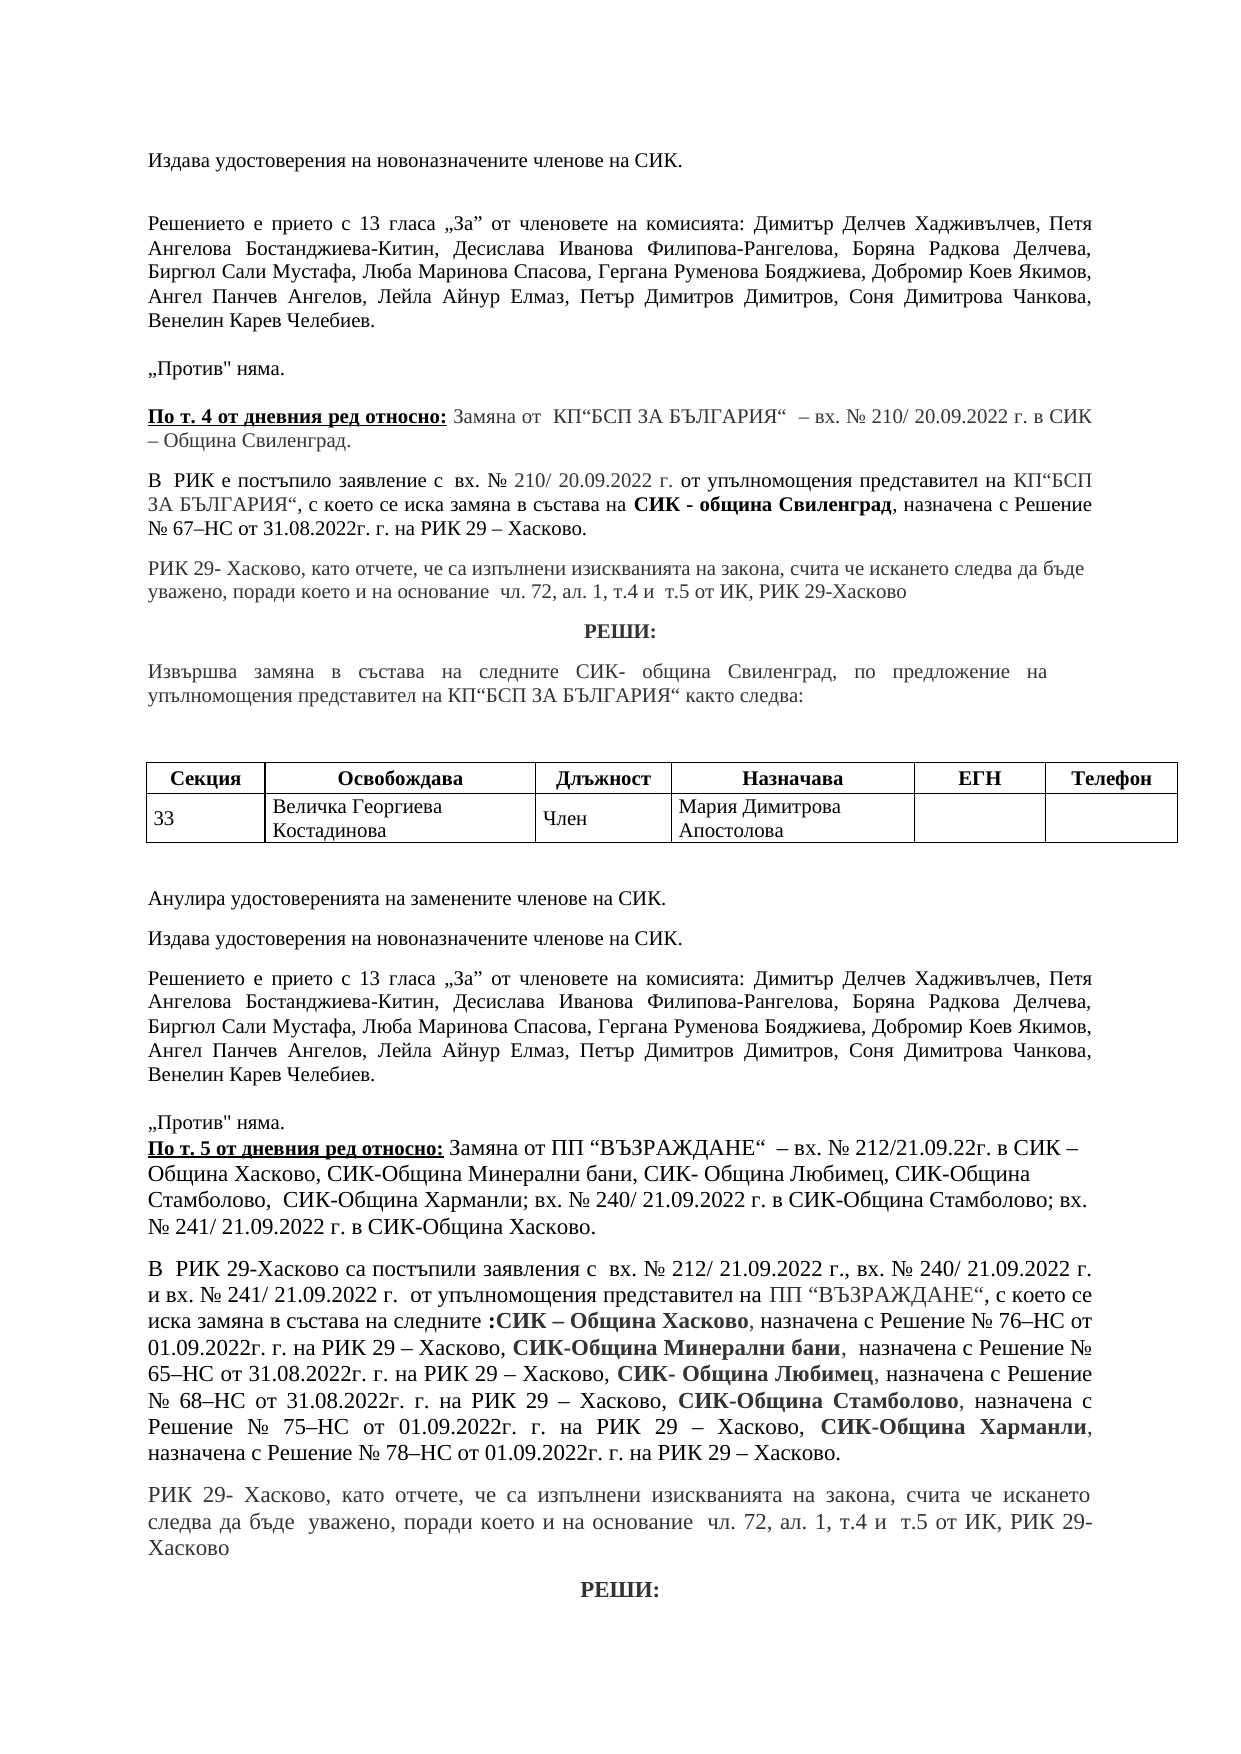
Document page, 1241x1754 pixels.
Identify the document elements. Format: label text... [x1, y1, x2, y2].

text „Против" няма. [148, 356, 1093, 380]
table_header Телефон [1046, 763, 1177, 792]
table_cell [915, 794, 1045, 842]
text РИК 29- Хасково, като отчете, че са изпълнени изискванията на закона, счита че искането следва да бъде уважено, поради което и на основание чл. 72, ал. 1, т.4 и т.5 от ИК, РИК 29-Хасково [148, 555, 1093, 603]
table_header Длъжност [536, 763, 671, 792]
table_cell Величка Георгиева Костадинова [266, 794, 535, 842]
text РИК 29- Хасково, като отчете, че са изпълнени изискванията на закона, счита че искането следва да бъде уважено, поради което и на основание чл. 72, ал. 1, т.4 и т.5 от ИК, РИК 29-Хасково [148, 1481, 1093, 1560]
text По т. 4 от дневния ред относно: Замяна от КП“БСП ЗА БЪЛГАРИЯ“ – вх. № 210/ 20.09.2022 г. в СИК – Община Свиленград. [148, 404, 1093, 452]
table_cell 33 [147, 794, 264, 842]
table_cell [1046, 794, 1177, 842]
text Решението е прието с 13 гласа „За” от членовете на комисията: Димитър Делчев Хадживълчев, Петя Ангелова Бостанджиева-Китин, Десислава Иванова Филипова-Рангелова, Боряна Радкова Делчева, Биргюл Сали Мустафа, Люба Маринова Спасова, Гергана Руменова Бояджиева, Добромир Коев Якимов, Ангел Панчев Ангелов, Лейла Айнур Елмаз, Петър Димитров Димитров, Соня Димитрова Чанкова, Венелин Карев Челебиев. [148, 211, 1093, 332]
text Решението е прието с 13 гласа „За” от членовете на комисията: Димитър Делчев Хадживълчев, Петя Ангелова Бостанджиева-Китин, Десислава Иванова Филипова-Рангелова, Боряна Радкова Делчева, Биргюл Сали Мустафа, Люба Маринова Спасова, Гергана Руменова Бояджиева, Добромир Коев Якимов, Ангел Панчев Ангелов, Лейла Айнур Елмаз, Петър Димитров Димитров, Соня Димитрова Чанкова, Венелин Карев Челебиев. [148, 965, 1093, 1086]
table_header Секция [147, 763, 264, 792]
text РЕШИ: [148, 1576, 1093, 1602]
text Анулира удостоверенията на заменените членове на СИК. [148, 886, 1093, 910]
text Извършва замяна в състава на следните СИК- община Свиленград, по предложение на упълномощения представител на КП“БСП ЗА БЪЛГАРИЯ“ както следва: [148, 659, 1048, 707]
text В РИК 29-Хасково са постъпили заявления с вх. № 212/ 21.09.2022 г., вх. № 240/ 21.09.2022 г. и вх. № 241/ 21.09.2022 г. от упълномощения представител на ПП “ВЪЗРАЖДАНЕ“, с което се иска замяна в състава на следните :СИК – Община Хасково, назначена с Решение № 76–НС от 01.09.2022г. г. на РИК 29 – Хасково, СИК-Община Минерални бани, назначена с Решение № 65–НС от 31.08.2022г. г. на РИК 29 – Хасково, СИК- Община Любимец, назначена с Решение № 68–НС от 31.08.2022г. г. на РИК 29 – Хасково, СИК-Община Стамболово, назначена с Решение № 75–НС от 01.09.2022г. г. на РИК 29 – Хасково, СИК-Община Харманли, назначена с Решение № 78–НС от 01.09.2022г. г. на РИК 29 – Хасково. [148, 1255, 1093, 1466]
text В РИК е постъпило заявление с вх. № 210/ 20.09.2022 г. от упълномощения представител на КП“БСП ЗА БЪЛГАРИЯ“, с което се иска замяна в състава на СИК - община Свиленград, назначена с Решение № 67–НС от 31.08.2022г. г. на РИК 29 – Хасково. [148, 468, 1093, 540]
table_header Освобождава [266, 763, 535, 792]
text Издава удостоверения на новоназначените членове на СИК. [148, 926, 1093, 950]
text Издава удостоверения на новоназначените членове на СИК. [148, 148, 1093, 172]
table_header Назначава [672, 763, 914, 792]
text РЕШИ: [148, 619, 1093, 643]
table_cell Член [536, 794, 671, 842]
table_cell Мария Димитрова Апостолова [672, 794, 914, 842]
text По т. 5 от дневния ред относно: Замяна от ПП “ВЪЗРАЖДАНЕ“ – вх. № 212/21.09.22г. в СИК – Община Хасково, СИК-Община Минерални бани, СИК- Община Любимец, СИК-Община Стамболово, СИК-Община Харманли; вх. № 240/ 21.09.2022 г. в СИК-Община Стамболово; вх. № 241/ 21.09.2022 г. в СИК-Община Хасково. [148, 1134, 1093, 1239]
table_header ЕГН [915, 763, 1045, 792]
text „Против" няма. [148, 1110, 1093, 1134]
